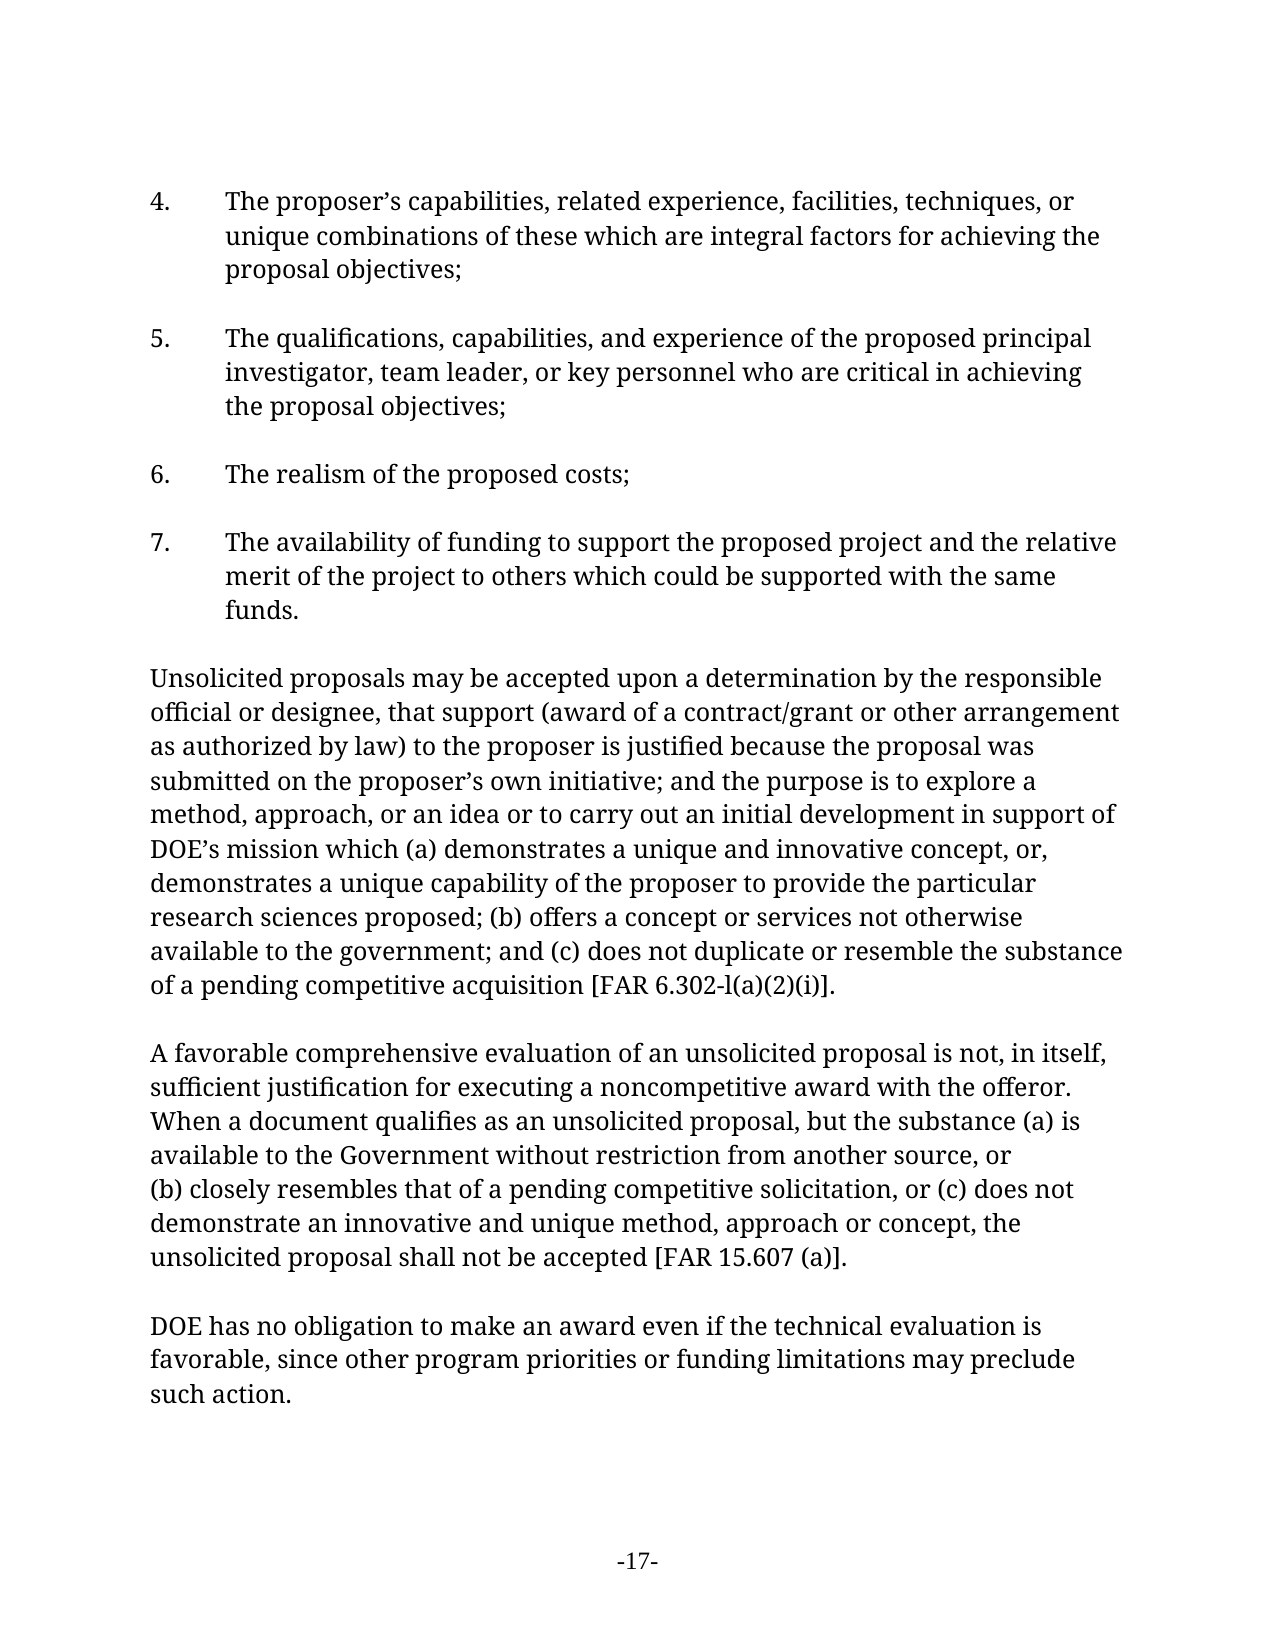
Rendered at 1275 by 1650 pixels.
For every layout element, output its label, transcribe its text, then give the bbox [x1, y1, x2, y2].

text DOE has no obligation to make an award even if the technical evaluation is favorable, since other program priorities or funding limitations may preclude such action. [150, 1308, 1125, 1410]
text A favorable comprehensive evaluation of an unsolicited proposal is not, in itself, sufficient justification for executing a noncompetitive award with the offeror. When a document qualifies as an unsolicited proposal, but the substance (a) is available to the Government without restriction from another source, or (b) closely resembles that of a pending competitive solicitation, or (c) does not demonstrate an innovative and unique method, approach or concept, the unsolicited proposal shall not be accepted [FAR 15.607 (a)]. [150, 1036, 1125, 1274]
text 4. The proposer’s capabilities, related experience, facilities, techniques, or unique combinations of these which are integral factors for achieving the proposal objectives; [150, 184, 1125, 286]
text 6. The realism of the proposed costs; [150, 457, 1125, 491]
text 7. The availability of funding to support the proposed project and the relative merit of the project to others which could be supported with the same funds. [150, 525, 1125, 627]
text Unsolicited proposals may be accepted upon a determination by the responsible official or designee, that support (award of a contract/grant or other arrangement as authorized by law) to the proposer is justified because the proposal was submitted on the proposer’s own initiative; and the purpose is to explore a method, approach, or an idea or to carry out an initial development in support of DOE’s mission which (a) demonstrates a unique and innovative concept, or, demonstrates a unique capability of the proposer to provide the particular research sciences proposed; (b) offers a concept or services not otherwise available to the government; and (c) does not duplicate or resemble the substance of a pending competitive acquisition [FAR 6.302-l(a)(2)(i)]. [150, 661, 1125, 1002]
text 5. The qualifications, capabilities, and experience of the proposed principal investigator, team leader, or key personnel who are critical in achieving the proposal objectives; [150, 320, 1125, 422]
